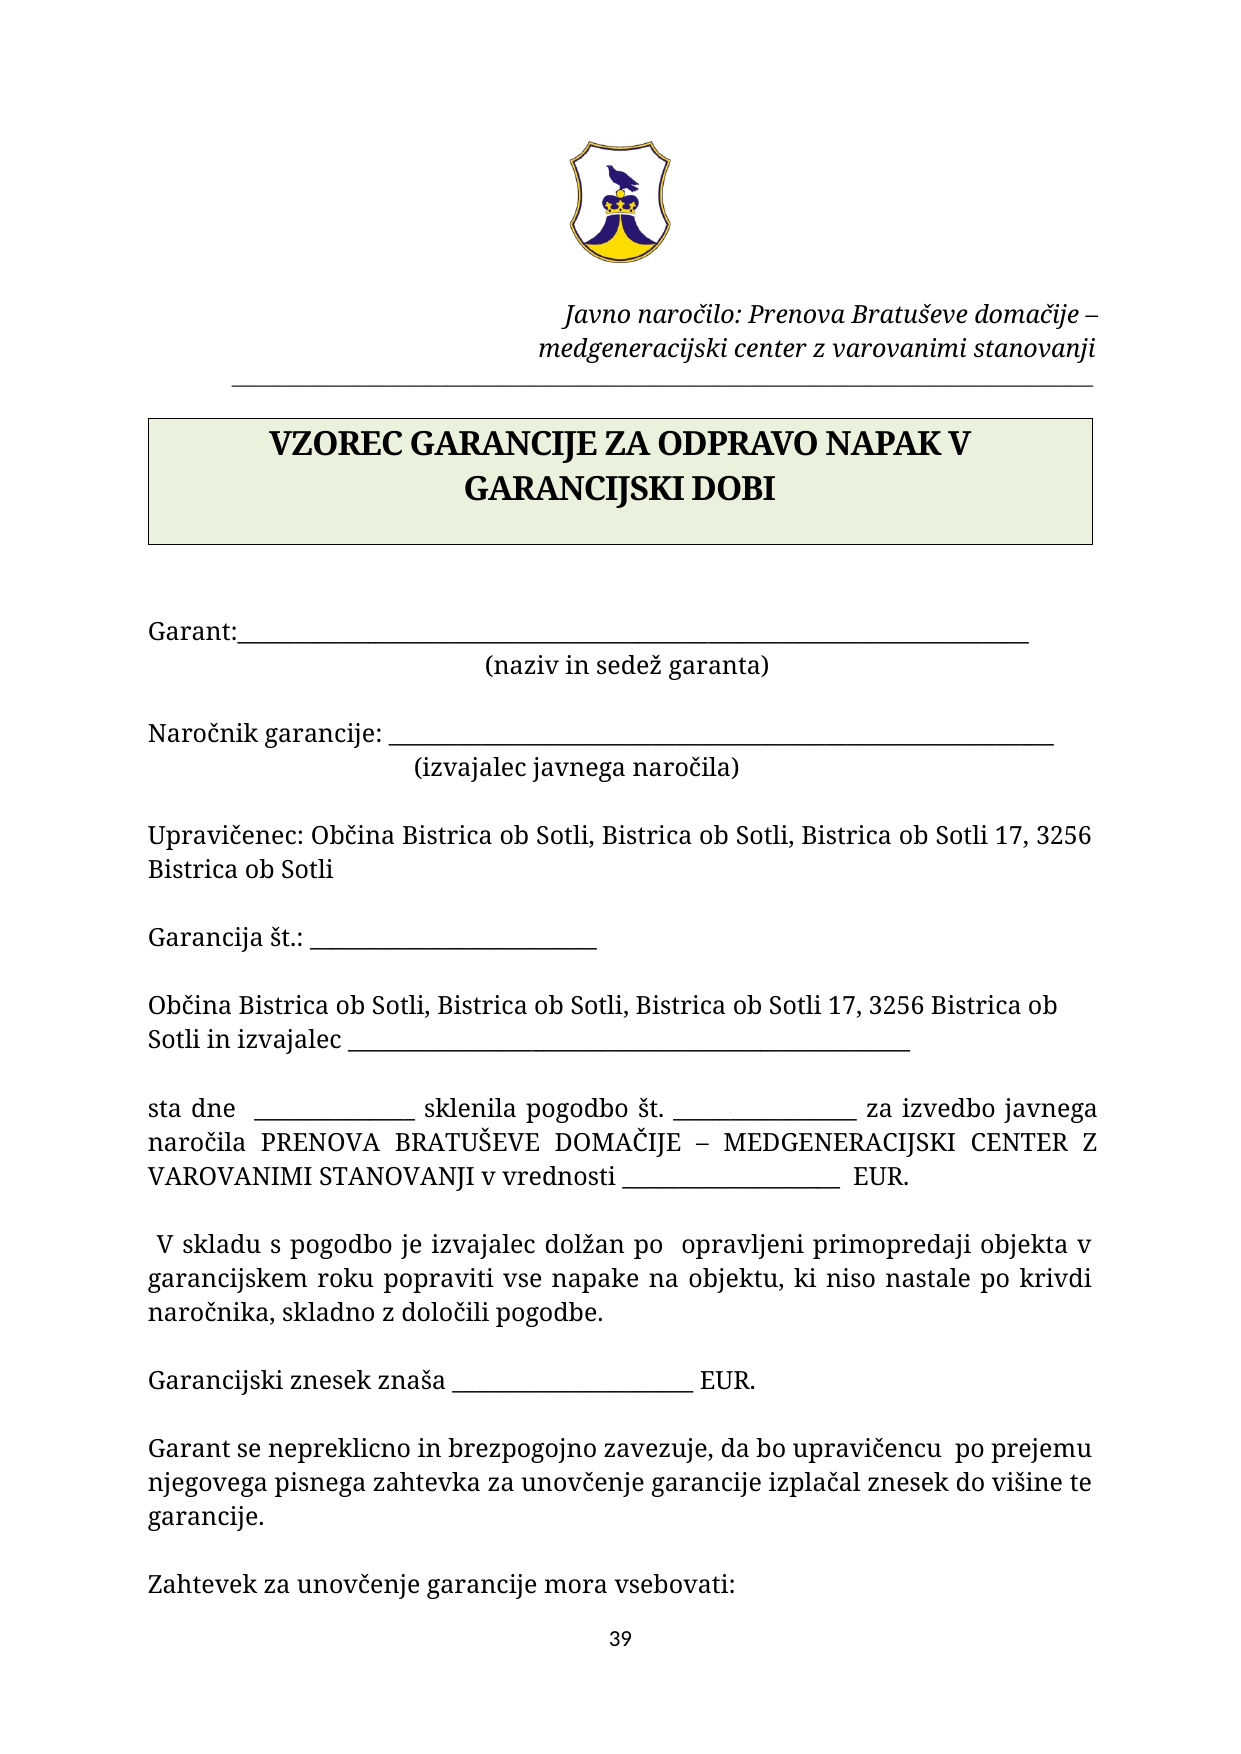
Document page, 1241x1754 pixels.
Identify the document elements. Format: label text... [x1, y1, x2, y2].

text Garant:_____________________________________________________________________ [148, 613, 1093, 647]
table_header VZOREC GARANCIJE ZA ODPRAVO NAPAK V GARANCIJSKI DOBI [149, 419, 1092, 544]
text Garancija št.: _________________________ [148, 920, 1093, 954]
text V skladu s pogodbo je izvajalec dolžan po opravljeni primopredaji objekta v garancijskem roku popraviti vse napake na objektu, ki niso nastale po krivdi naročnika, skladno z določili pogodbe. [148, 1226, 1093, 1329]
text Upravičenec: Občina Bistrica ob Sotli, Bistrica ob Sotli, Bistrica ob Sotli 17, 3256 Bistrica ob Sotli [148, 818, 1093, 886]
text Garancijski znesek znaša _____________________ EUR. [148, 1363, 1093, 1397]
text sta dne ______________ sklenila pogodbo št. ________________ za izvedbo javnega naročila PRENOVA BRATUŠEVE DOMAČIJE – MEDGENERACIJSKI CENTER Z VAROVANIMI STANOVANJI v vrednosti ___________________ EUR. [148, 1090, 1098, 1192]
text Naročnik garancije: __________________________________________________________ [148, 716, 1093, 749]
text (izvajalec javnega naročila) [148, 749, 1093, 784]
text Garant se nepreklicno in brezpogojno zavezuje, da bo upravičencu po prejemu njegovega pisnega zahtevka za unovčenje garancije izplačal znesek do višine te garancije. [148, 1431, 1093, 1533]
picture [569, 141, 671, 263]
text Zahtevek za unovčenje garancije mora vsebovati: [148, 1567, 1093, 1601]
text Občina Bistrica ob Sotli, Bistrica ob Sotli, Bistrica ob Sotli 17, 3256 Bistrica ob Sotli in izvajalec _________________________________________________ [148, 988, 1093, 1056]
text (naziv in sedež garanta) [148, 647, 1093, 681]
